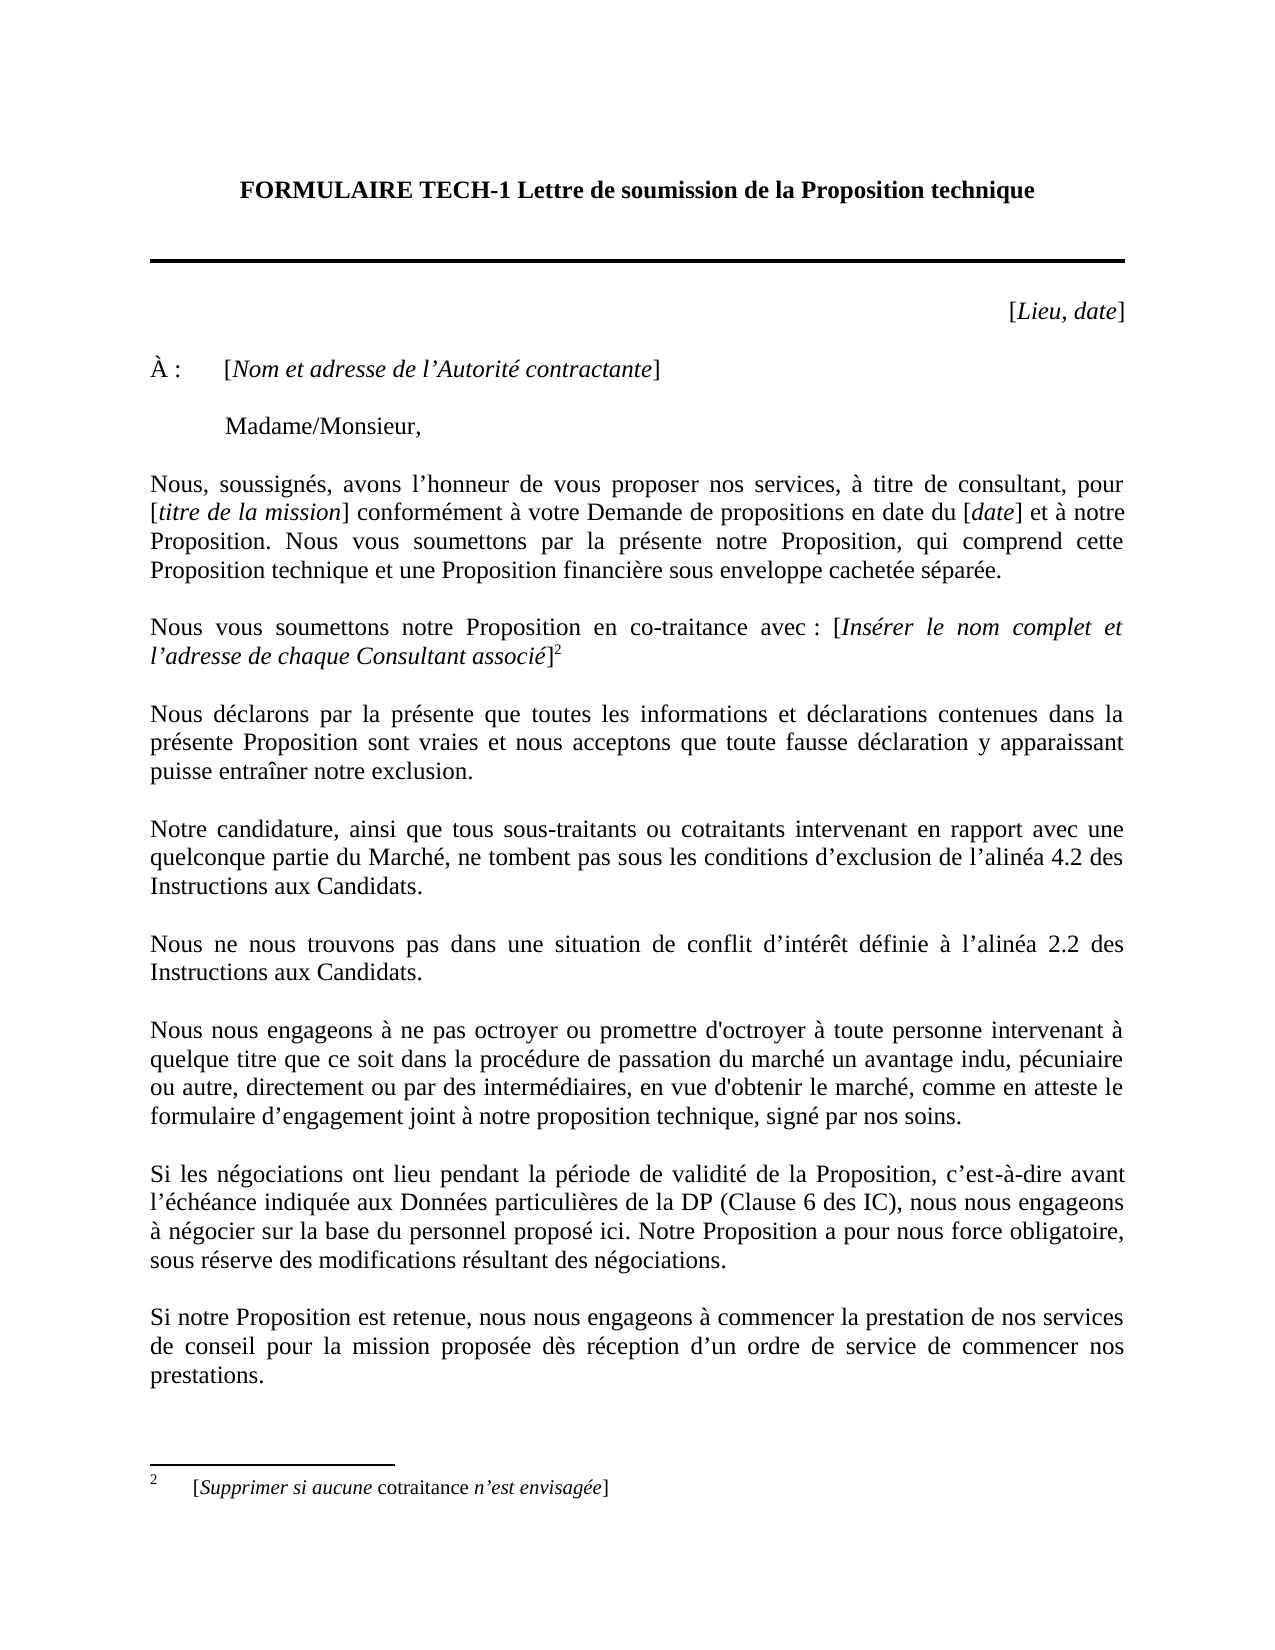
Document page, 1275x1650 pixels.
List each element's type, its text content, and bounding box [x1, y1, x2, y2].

text Nous, soussignés, avons l’honneur de vous proposer nos services, à titre de consultant, pour [titre de la mission] conformément à votre Demande de propositions en date du [date] et à notre Proposition. Nous vous soumettons par la présente notre Proposition, qui comprend cette Proposition technique et une Proposition financière sous enveloppe cachetée séparée. [150, 469, 1125, 584]
text Notre candidature, ainsi que tous sous-traitants ou cotraitants intervenant en rapport avec une quelconque partie du Marché, ne tombent pas sous les conditions d’exclusion de l’alinéa 4.2 des Instructions aux Candidats. [150, 814, 1125, 900]
text Nous ne nous trouvons pas dans une situation de conflit d’intérêt définie à l’alinéa 2.2 des Instructions aux Candidats. [150, 929, 1125, 986]
text Nous déclarons par la présente que toutes les informations et déclarations contenues dans la présente Proposition sont vraies et nous acceptons que toute fausse déclaration y apparaissant puisse entraîner notre exclusion. [150, 699, 1125, 785]
text Si notre Proposition est retenue, nous nous engageons à commencer la prestation de nos services de conseil pour la mission proposée dès réception d’un ordre de service de commencer nos prestations. [150, 1302, 1125, 1389]
text [Lieu, date] [150, 296, 1125, 325]
text Si les négociations ont lieu pendant la période de validité de la Proposition, c’est-à-dire avant l’échéance indiquée aux Données particulières de la DP (Clause 6 des IC), nous nous engageons à négocier sur la base du personnel proposé ici. Notre Proposition a pour nous force obligatoire, sous réserve des modifications résultant des négociations. [150, 1159, 1125, 1274]
text Madame/Monsieur, [150, 411, 1125, 440]
text À : [Nom et adresse de l’Autorité contractante] [150, 354, 1125, 382]
subtitle FORMULAIRE -1 Lettre de soumission de la Proposition technique [150, 175, 1125, 204]
text Nous nous engageons à ne pas octroyer ou promettre d'octroyer à toute personne intervenant à quelque titre que ce soit dans la procédure de passation du marché un avantage indu, pécuniaire ou autre, directement ou par des intermédiaires, en vue d'obtenir le marché, comme en atteste le formulaire d’engagement joint à notre proposition technique, signé par nos soins. [150, 1015, 1125, 1130]
text Nous vous soumettons notre Proposition en co-traitance avec : [Insérer le nom complet et l’adresse de chaque Consultant associé]2 [150, 612, 1125, 670]
